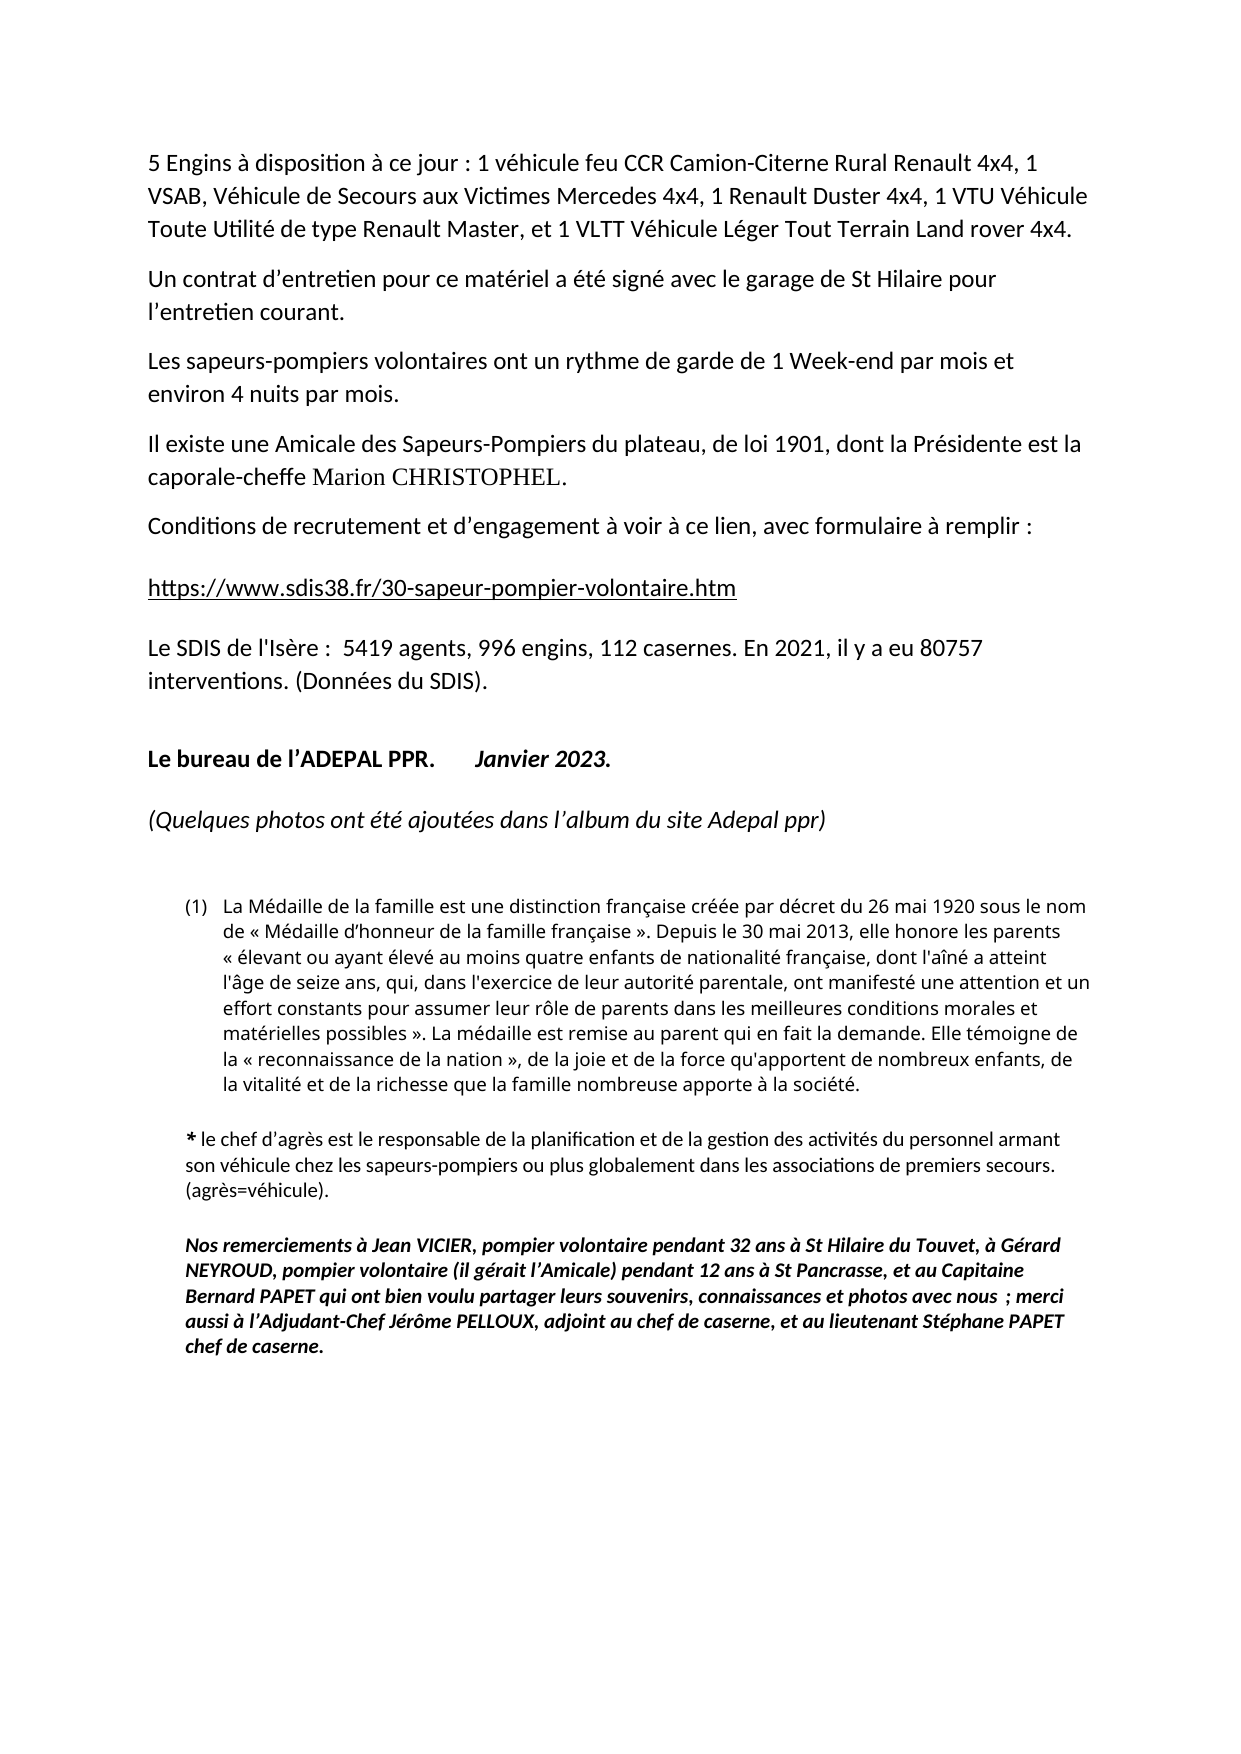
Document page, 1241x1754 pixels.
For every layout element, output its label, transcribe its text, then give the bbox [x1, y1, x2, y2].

text Nos remerciements à Jean VICIER, pompier volontaire pendant 32 ans à St Hilaire du Touvet, à Gérard NEYROUD, pompier volontaire (il gérait l’Amicale) pendant 12 ans à St Pancrasse, et au Capitaine Bernard PAPET qui ont bien voulu partager leurs souvenirs, connaissances et photos avec nous ; merci aussi à l’Adjudant-Chef Jérôme PELLOUX, adjoint au chef de caserne, et au lieutenant Stéphane PAPET chef de caserne. [185, 1232, 1093, 1359]
text Il existe une Amicale des Sapeurs-Pompiers du plateau, de loi 1901, dont la Présidente est la caporale-cheffe Marion CHRISTOPHEL. [148, 428, 1093, 491]
text Les sapeurs-pompiers volontaires ont un rythme de garde de 1 Week-end par mois et environ 4 nuits par mois. [148, 346, 1093, 409]
text * le chef d’agrès est le responsable de la planification et de la gestion des activités du personnel armant son véhicule chez les sapeurs-pompiers ou plus globalement dans les associations de premiers secours.(agrès=véhicule). [185, 1126, 1093, 1203]
text Le SDIS de l'Isère : 5419 agents, 996 engins, 112 casernes. En 2021, il y a eu 80757 interventions. (Données du SDIS). [148, 632, 1093, 696]
list La Médaille de la famille est une distinction française créée par décret du 26 mai 1920 sous le nom de « Médaille d’honneur de la famille française ». Depuis le 30 mai 2013, elle honore les parents « élevant ou ayant élevé au moins quatre enfants de nationalité française, dont l'aîné a atteint l'âge de seize ans, qui, dans l'exercice de leur autorité parentale, ont manifesté une attention et un effort constants pour assumer leur rôle de parents dans les meilleures conditions morales et matérielles possibles ». La médaille est remise au parent qui en fait la demande. Elle témoigne de la « reconnaissance de la nation », de la joie et de la force qu'apportent de nombreux enfants, de la vitalité et de la richesse que la famille nombreuse apporte à la société. [185, 893, 1093, 1097]
text Conditions de recrutement et d’engagement à voir à ce lien, avec formulaire à remplir : [148, 511, 1093, 541]
text Le bureau de l’ADEPAL PPR. Janvier 2023. [148, 715, 1093, 774]
text https://www.sdis38.fr/30-sapeur-pompier-volontaire.htm [148, 573, 1093, 603]
text (Quelques photos ont été ajoutées dans l’album du site Adepal ppr) [148, 804, 1093, 835]
text Un contrat d’entretien pour ce matériel a été signé avec le garage de St Hilaire pour l’entretien courant. [148, 263, 1093, 326]
text 5 Engins à disposition à ce jour : 1 véhicule feu CCR Camion-Citerne Rural Renault 4x4, 1 VSAB, Véhicule de Secours aux Victimes Mercedes 4x4, 1 Renault Duster 4x4, 1 VTU Véhicule Toute Utilité de type Renault Master, et 1 VLTT Véhicule Léger Tout Terrain Land rover 4x4. [148, 148, 1093, 244]
